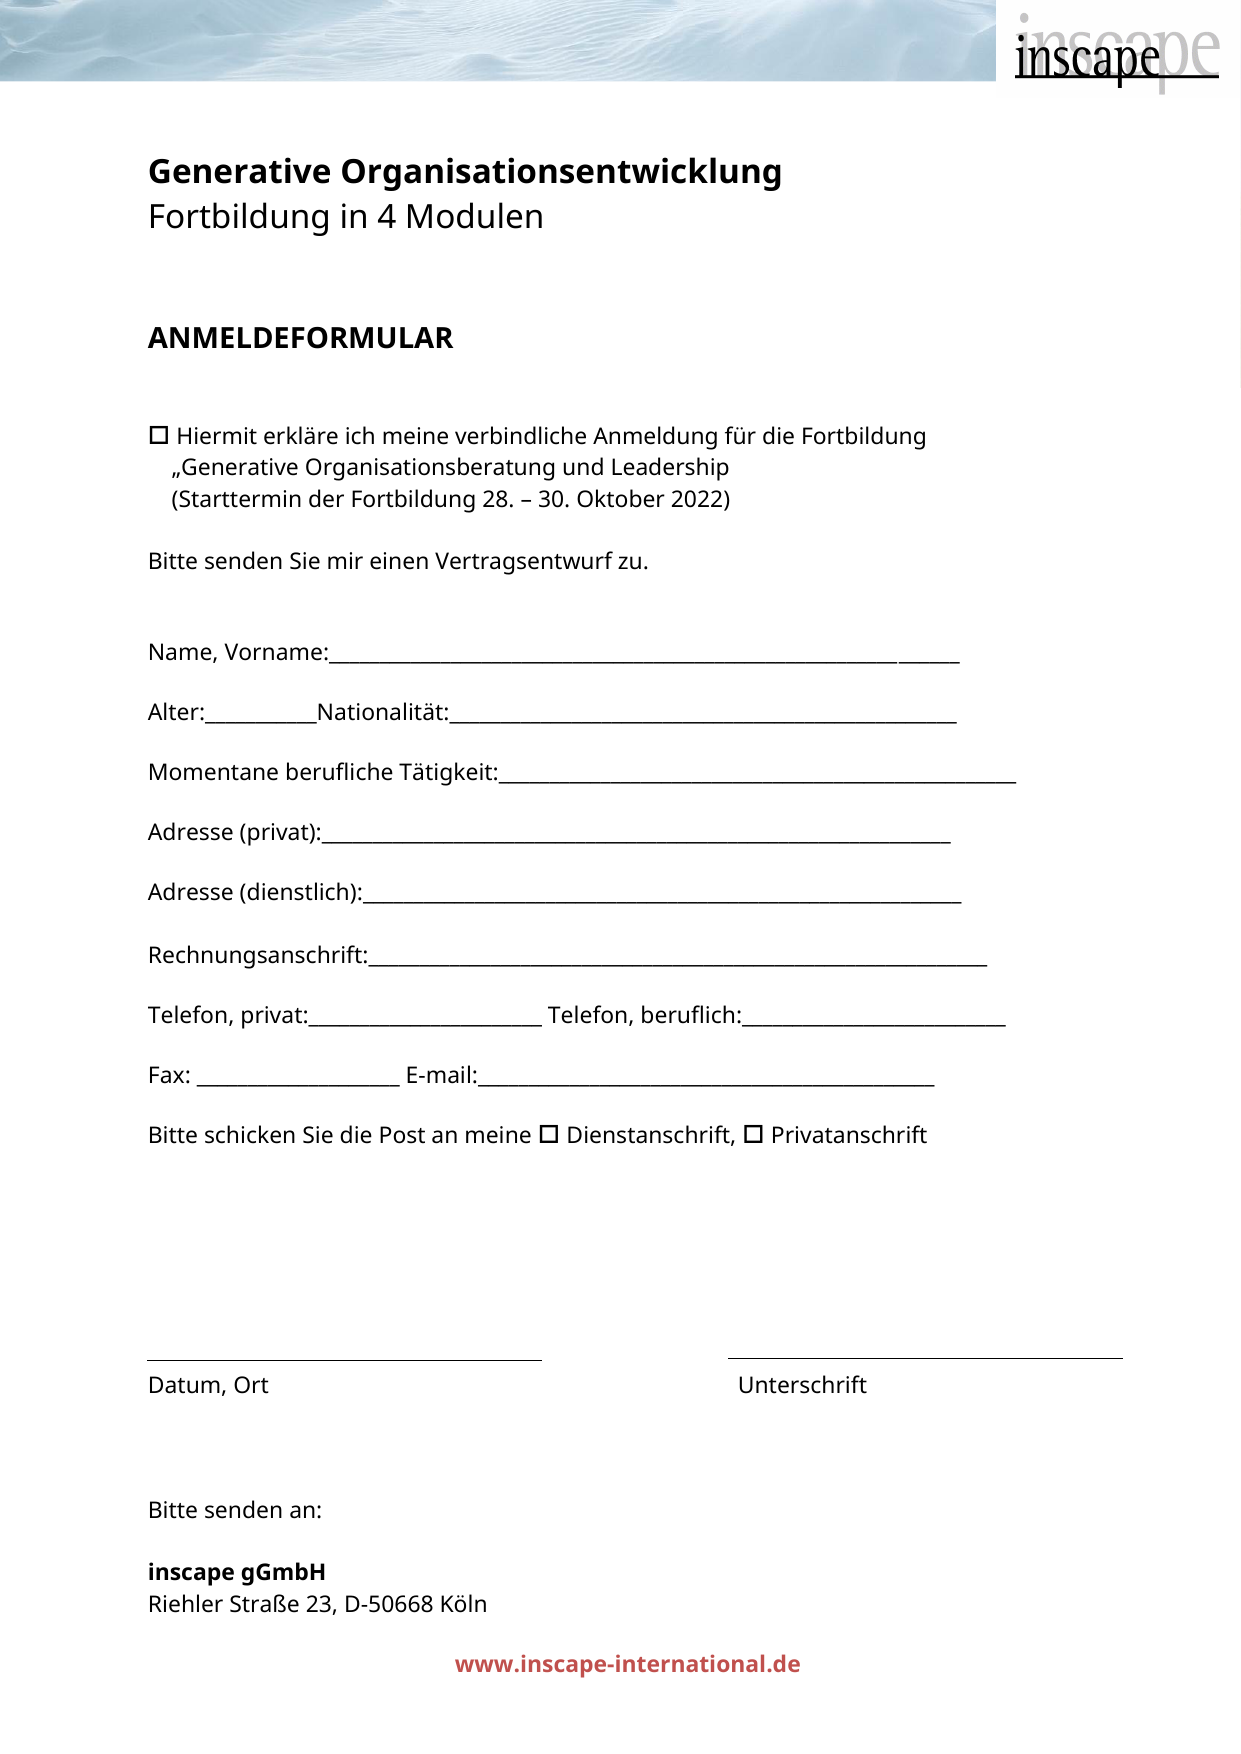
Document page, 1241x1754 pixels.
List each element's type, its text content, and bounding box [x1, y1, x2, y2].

text Bitte senden an: [148, 1494, 1107, 1525]
text Adresse (privat):______________________________________________________________ [148, 816, 1107, 876]
text (Starttermin der Fortbildung 28. – 30. Oktober 2022) [148, 482, 1107, 514]
picture [0, 0, 1241, 98]
text ANMELDEFORMULAR [148, 318, 1107, 357]
text Adresse (dienstlich):___________________________________________________________ [148, 876, 1107, 907]
text Bitte senden Sie mir einen Vertragsentwurf zu. [148, 545, 1107, 576]
text inscape gGmbH [148, 1556, 1107, 1587]
text Datum, Ort Unterschrift [148, 1369, 1107, 1400]
text Bitte schicken Sie die Post an meine Dienstanschrift, Privatanschrift [148, 1119, 1107, 1150]
text Momentane berufliche Tätigkeit:___________________________________________________ [148, 756, 1107, 816]
text Riehler Straße 23, D-50668 Köln [148, 1587, 1107, 1619]
text Hiermit erkläre ich meine verbindliche Anmeldung für die Fortbildung [148, 420, 1107, 451]
text Name, Vorname:______________________________________________________________ [148, 636, 1107, 696]
text Fortbildung in 4 Modulen [148, 193, 1107, 238]
text Alter:___________Nationalität:__________________________________________________ [148, 696, 1107, 756]
text Fax: ____________________ E-mail:_____________________________________________ [148, 1059, 1107, 1119]
text Generative Organisationsentwicklung [148, 148, 1107, 193]
text „Generative Organisationsberatung und Leadership [148, 451, 1107, 482]
text Rechnungsanschrift:_____________________________________________________________ [148, 939, 1107, 999]
text Telefon, privat:_______________________ Telefon, beruflich:__________________________ [148, 999, 1107, 1059]
